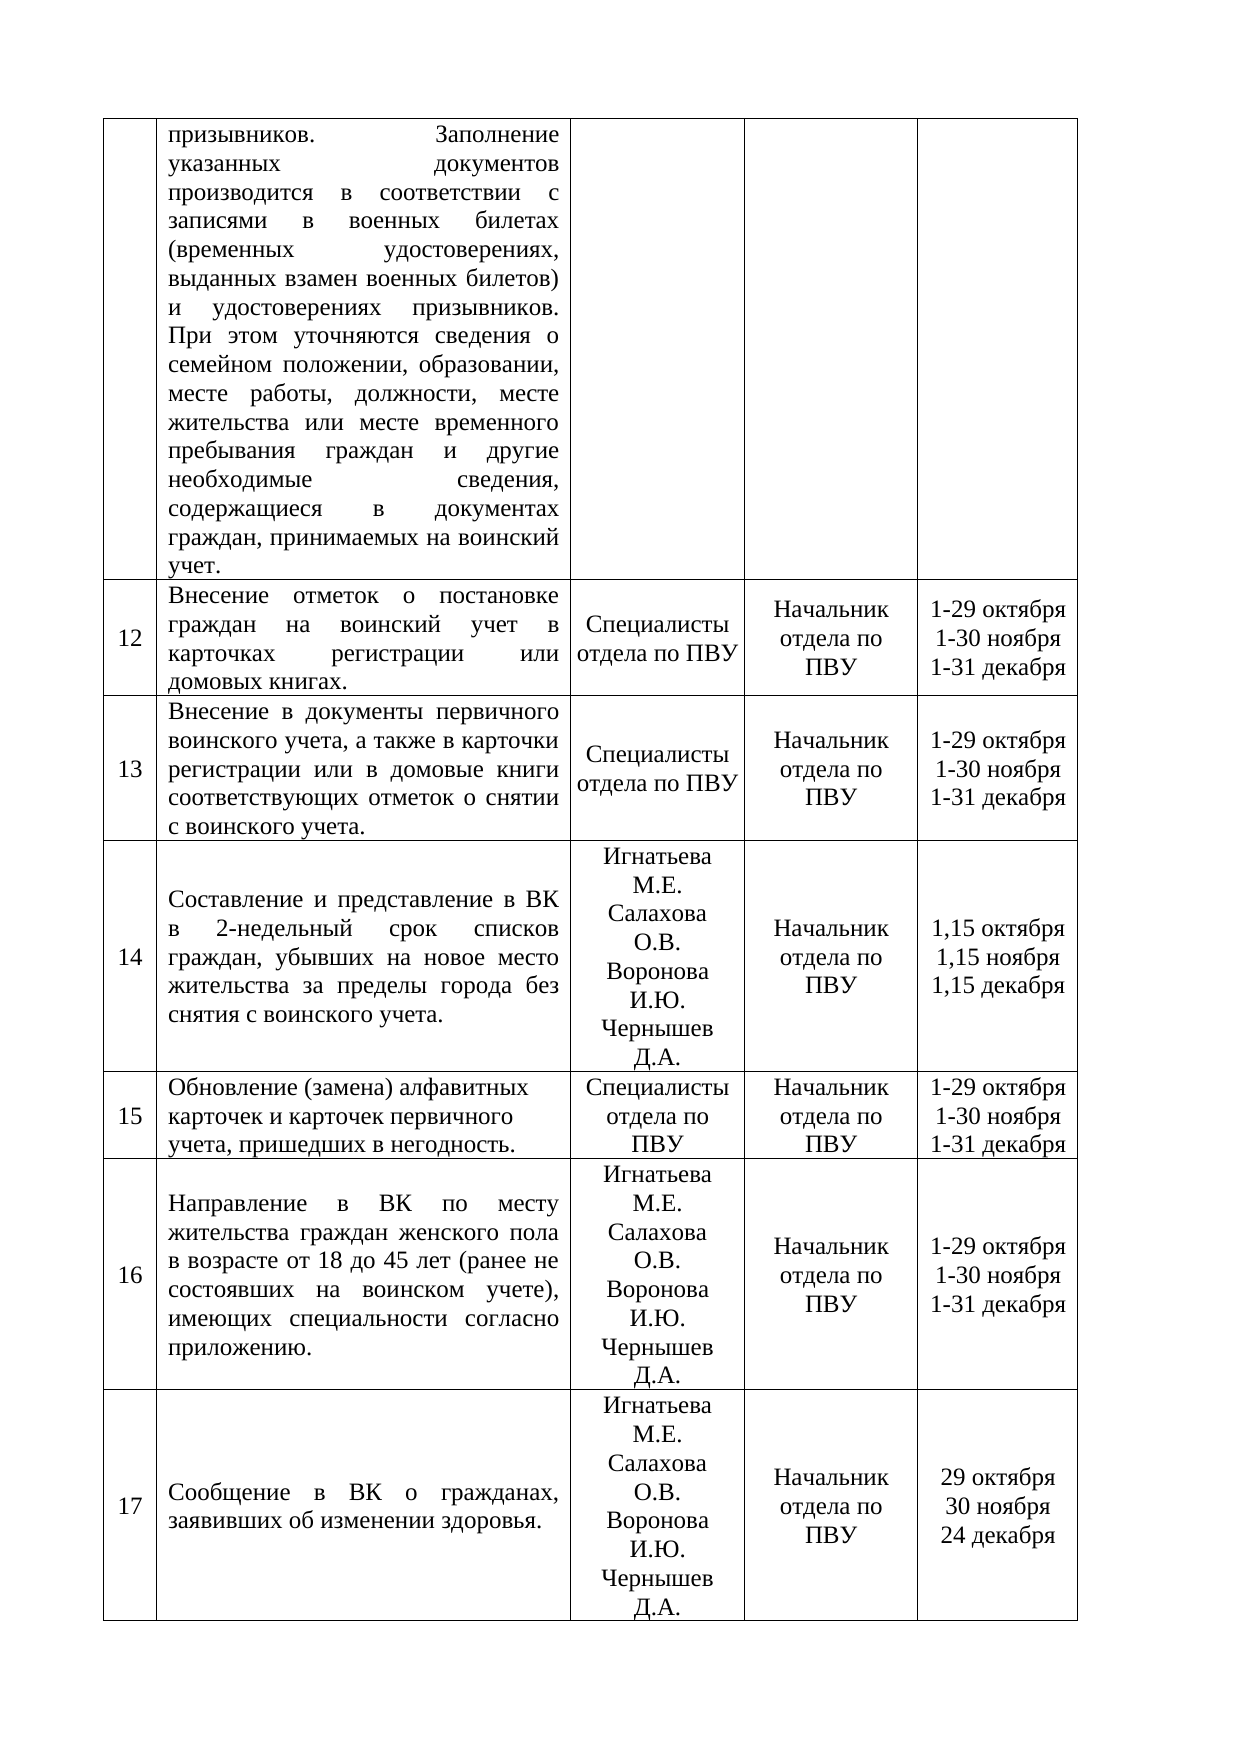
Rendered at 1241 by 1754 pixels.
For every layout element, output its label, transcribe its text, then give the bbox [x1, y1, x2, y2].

table_cell 1-29 октября 1-30 ноября 1-31 декабря [918, 696, 1077, 840]
table_cell Игнатьева М.Е. Салахова О.В. Воронова И.Ю. Чернышев Д.А. [571, 1159, 744, 1389]
table_cell Игнатьева М.Е. Салахова О.В. Воронова И.Ю. Чернышев Д.А. [571, 841, 744, 1071]
table_cell Начальник отдела по ПВУ [745, 1159, 917, 1389]
table_cell Внесение отметок о постановке граждан на воинский учет в карточках регистрации или домовых книгах. [157, 580, 570, 695]
table_cell 1-29 октября 1-30 ноября 1-31 декабря [918, 1159, 1077, 1389]
table_cell Начальник отдела по ПВУ [745, 841, 917, 1071]
table_cell Специалисты отдела по ПВУ [571, 696, 744, 840]
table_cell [745, 119, 917, 579]
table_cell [918, 119, 1077, 579]
table_cell 14 [104, 841, 156, 1071]
table_cell Игнатьева М.Е. Салахова О.В. Воронова И.Ю. Чернышев Д.А. [571, 1390, 744, 1620]
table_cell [745, 1390, 917, 1620]
table_cell Внесение в документы первичного воинского учета, а также в карточки регистрации или в домовые книги соответствующих отметок о снятии с воинского учета. [157, 696, 570, 840]
table_cell Специалисты отдела по ПВУ [571, 580, 744, 695]
table_cell 11 [104, 119, 156, 579]
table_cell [157, 119, 570, 579]
table_cell Начальник отдела по ПВУ [745, 696, 917, 840]
table_cell 16 [104, 1159, 156, 1389]
table_cell 1-29 октября 1-30 ноября 1-31 декабря [918, 580, 1077, 695]
table_cell Составление и представление в ВК в 2-недельный срок списков граждан, убывших на новое место жительства за пределы города без снятия с воинского учета. [157, 841, 570, 1071]
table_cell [571, 119, 744, 579]
table_cell 15 [104, 1072, 156, 1158]
table_cell Сообщение в ВК о гражданах, заявивших об изменении здоровья. [157, 1390, 570, 1620]
table_cell Начальник отдела по ПВУ [745, 580, 917, 695]
table_cell 1-29 октября 1-30 ноября 1-31 декабря [918, 1072, 1077, 1158]
table_cell Начальник отдела по ПВУ [745, 1072, 917, 1158]
table_cell 12 [104, 580, 156, 695]
table_cell 1,15 октября 1,15 ноября 1,15 декабря [918, 841, 1077, 1071]
table_cell 17 [104, 1390, 156, 1620]
table_cell 29 октября 30 ноября 24 декабря [918, 1390, 1077, 1620]
table_cell Специалисты отдела по ПВУ [571, 1072, 744, 1158]
table_cell Обновление (замена) алфавитных карточек и карточек первичного учета, пришедших в негодность. [157, 1072, 570, 1158]
table_cell Направление в ВК по месту жительства граждан женского пола в возрасте от 18 до 45 лет (ранее не состоявших на воинском учете), имеющих специальности согласно приложению. [157, 1159, 570, 1389]
table_cell 13 [104, 696, 156, 840]
